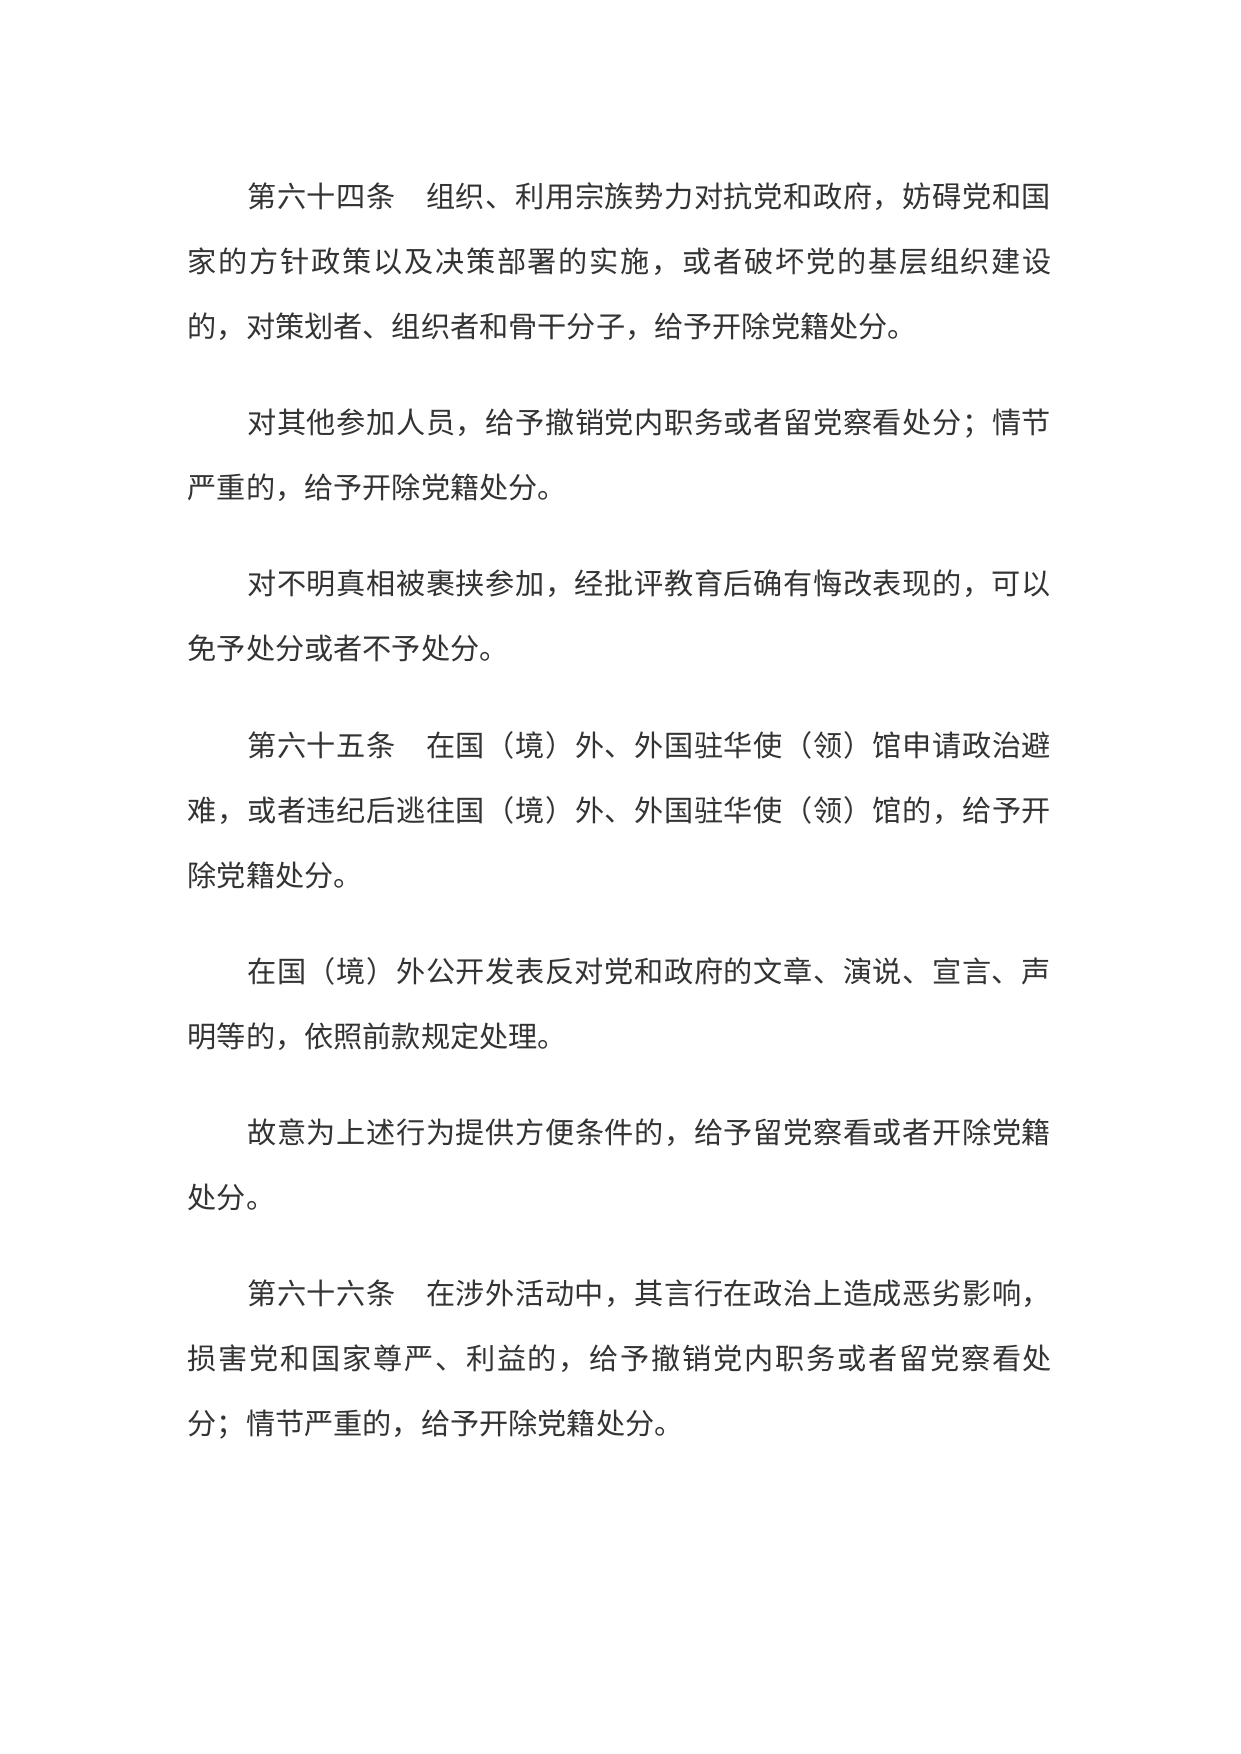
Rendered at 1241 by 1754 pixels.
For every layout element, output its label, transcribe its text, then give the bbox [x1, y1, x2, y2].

text 对不明真相被裹挟参加，经批评教育后确有悔改表现的，可以免予处分或者不予处分。 [187, 549, 1053, 679]
text 第六十六条 在涉外活动中，其言行在政治上造成恶劣影响，损害党和国家尊严、利益的，给予撤销党内职务或者留党察看处分；情节严重的，给予开除党籍处分。 [187, 1259, 1053, 1454]
text 故意为上述行为提供方便条件的，给予留党察看或者开除党籍处分。 [187, 1098, 1053, 1228]
text 在国（境）外公开发表反对党和政府的文章、演说、宣言、声明等的，依照前款规定处理。 [187, 937, 1053, 1067]
text 第六十四条 组织、利用宗族势力对抗党和政府，妨碍党和国家的方针政策以及决策部署的实施，或者破坏党的基层组织建设的，对策划者、组织者和骨干分子，给予开除党籍处分。 [187, 162, 1053, 357]
text 第六十五条 在国（境）外、外国驻华使（领）馆申请政治避难，或者违纪后逃往国（境）外、外国驻华使（领）馆的，给予开除党籍处分。 [187, 711, 1053, 906]
text 对其他参加人员，给予撤销党内职务或者留党察看处分；情节严重的，给予开除党籍处分。 [187, 388, 1053, 518]
